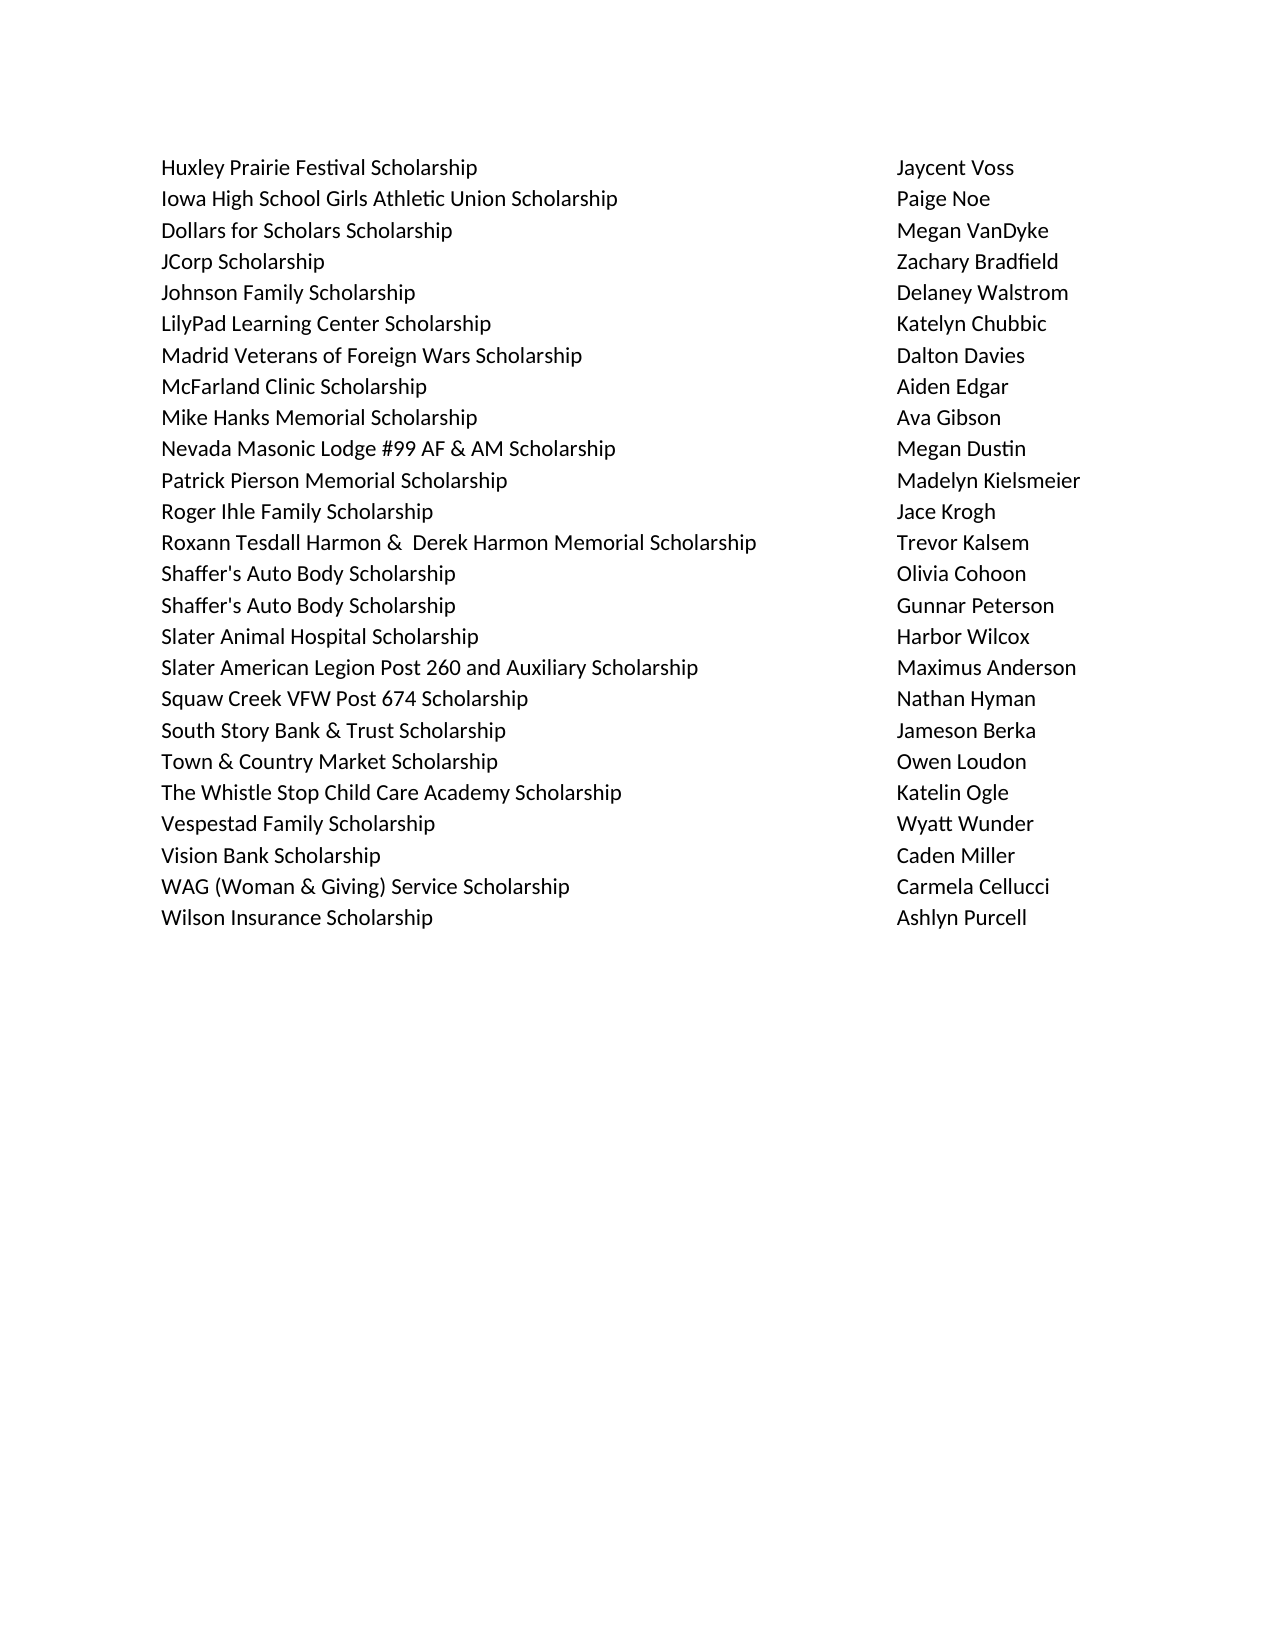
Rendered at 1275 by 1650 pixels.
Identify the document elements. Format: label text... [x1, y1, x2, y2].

table_cell WAG (Woman & Giving) Service Scholarship [150, 869, 885, 900]
table_cell Jace Krogh [885, 494, 1198, 525]
table_cell Trevor Kalsem [885, 525, 1198, 556]
table_cell JCorp Scholarship [150, 244, 885, 275]
table_cell Jaycent Voss [885, 150, 1198, 181]
table_cell The Whistle Stop Child Care Academy Scholarship [150, 775, 885, 806]
table_cell Caden Miller [885, 838, 1198, 869]
table_cell McFarland Clinic Scholarship [150, 369, 885, 400]
table_cell Huxley Prairie Festival Scholarship [150, 150, 885, 181]
table_cell Paige Noe [885, 181, 1198, 212]
table_cell Mike Hanks Memorial Scholarship [150, 400, 885, 431]
table_cell Harbor Wilcox [885, 619, 1198, 650]
table_cell Owen Loudon [885, 744, 1198, 775]
table_cell Megan VanDyke [885, 213, 1198, 244]
table_cell Iowa High School Girls Athletic Union Scholarship [150, 181, 885, 212]
table_cell Wyatt Wunder [885, 806, 1198, 837]
table_cell Carmela Cellucci [885, 869, 1198, 900]
table_cell Olivia Cohoon [885, 556, 1198, 587]
table_cell Roxann Tesdall Harmon & Derek Harmon Memorial Scholarship [150, 525, 885, 556]
table_cell Ashlyn Purcell [885, 900, 1198, 931]
table_cell Vespestad Family Scholarship [150, 806, 885, 837]
table_cell Dollars for Scholars Scholarship [150, 213, 885, 244]
table_cell Madrid Veterans of Foreign Wars Scholarship [150, 338, 885, 369]
table_cell Johnson Family Scholarship [150, 275, 885, 306]
table_cell Aiden Edgar [885, 369, 1198, 400]
table_cell Jameson Berka [885, 713, 1198, 744]
table_cell Katelyn Chubbic [885, 306, 1198, 337]
table_cell Slater American Legion Post 260 and Auxiliary Scholarship [150, 650, 885, 681]
table_cell Nathan Hyman [885, 681, 1198, 712]
table_cell Zachary Bradfield [885, 244, 1198, 275]
table_cell Nevada Masonic Lodge #99 AF & AM Scholarship [150, 431, 885, 462]
table_cell Maximus Anderson [885, 650, 1198, 681]
table_cell Ava Gibson [885, 400, 1198, 431]
table_cell Shaffer's Auto Body Scholarship [150, 588, 885, 619]
table_cell Roger Ihle Family Scholarship [150, 494, 885, 525]
table_cell South Story Bank & Trust Scholarship [150, 713, 885, 744]
table_cell Vision Bank Scholarship [150, 838, 885, 869]
table_cell Madelyn Kielsmeier [885, 463, 1198, 494]
table_cell Dalton Davies [885, 338, 1198, 369]
table_cell Gunnar Peterson [885, 588, 1198, 619]
table_cell Katelin Ogle [885, 775, 1198, 806]
table_cell Wilson Insurance Scholarship [150, 900, 885, 931]
table_cell Shaffer's Auto Body Scholarship [150, 556, 885, 587]
table_cell Squaw Creek VFW Post 674 Scholarship [150, 681, 885, 712]
table_cell Slater Animal Hospital Scholarship [150, 619, 885, 650]
table_cell Megan Dustin [885, 431, 1198, 462]
table_cell Patrick Pierson Memorial Scholarship [150, 463, 885, 494]
table_cell LilyPad Learning Center Scholarship [150, 306, 885, 337]
table_cell Town & Country Market Scholarship [150, 744, 885, 775]
table_cell Delaney Walstrom [885, 275, 1198, 306]
